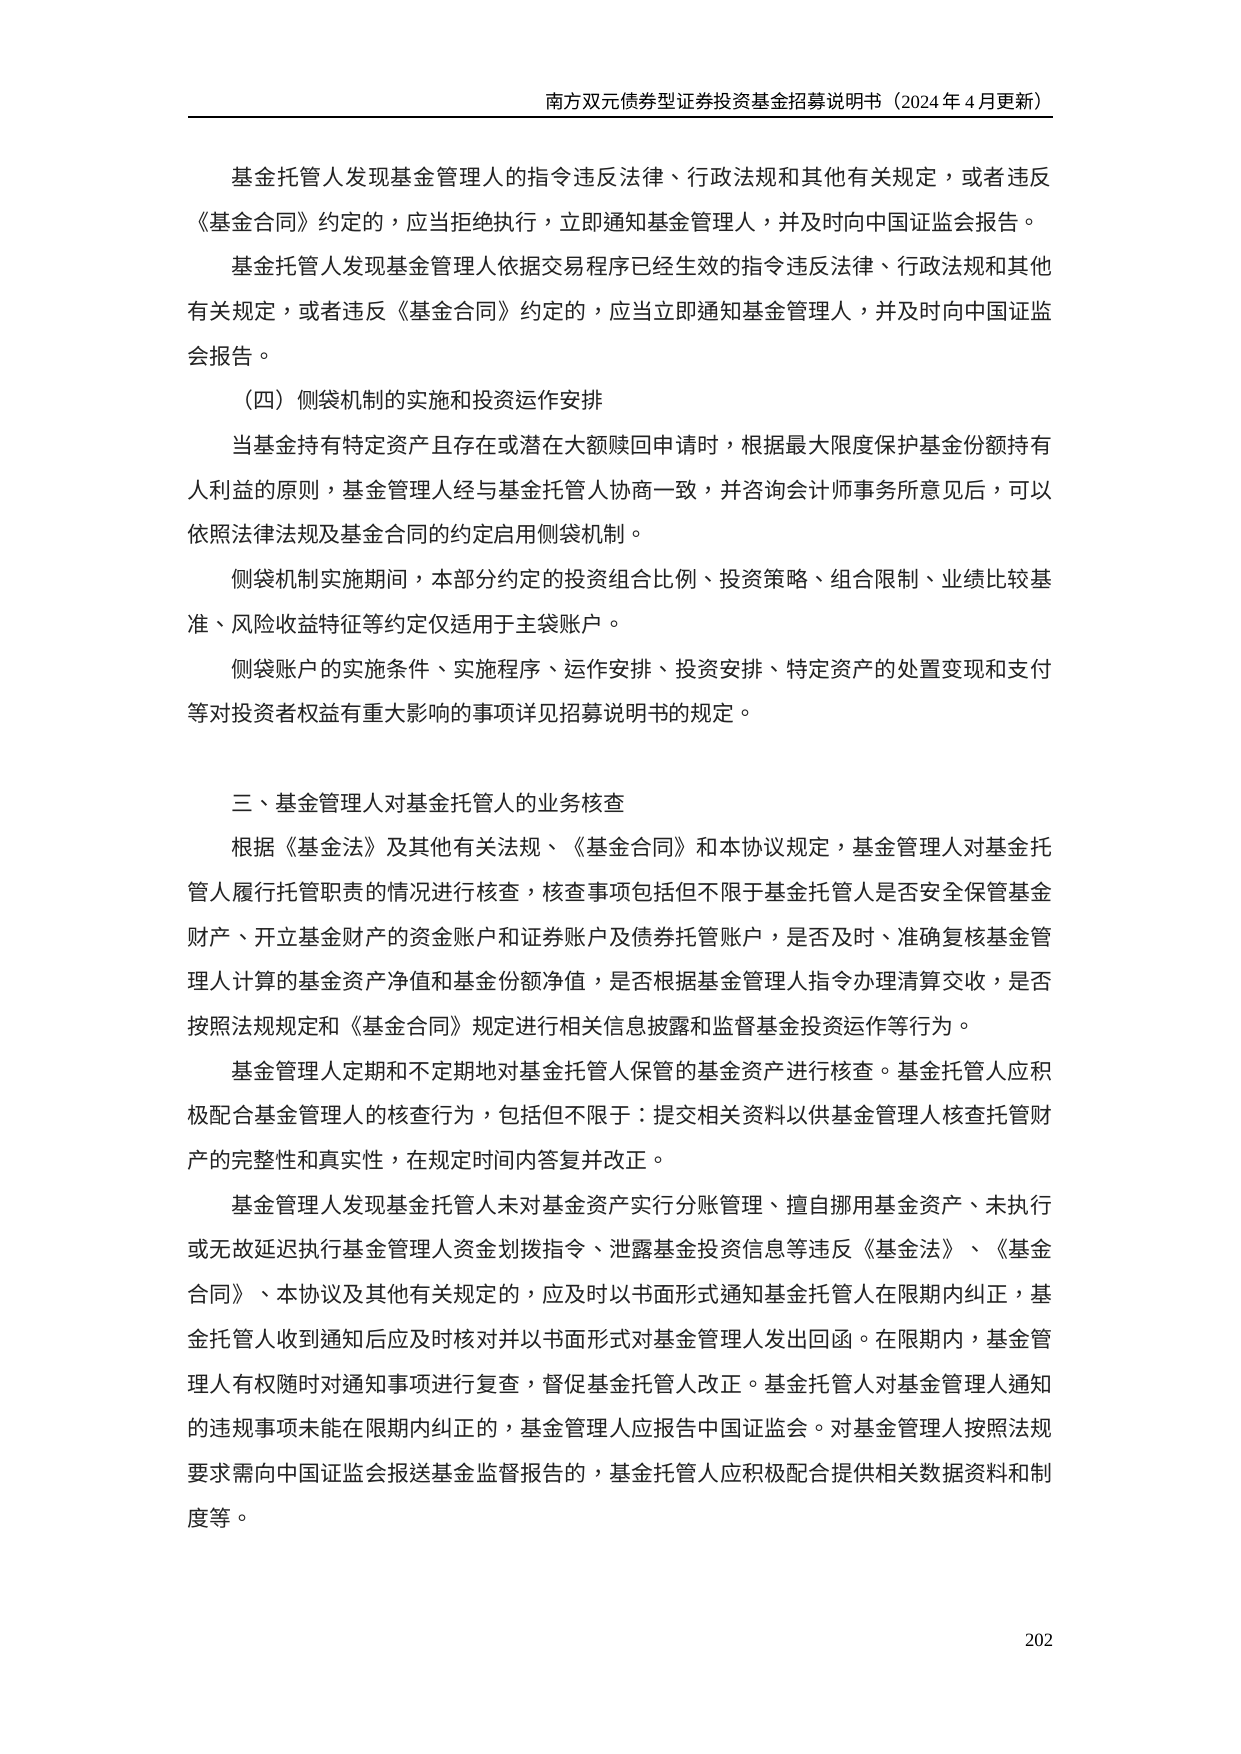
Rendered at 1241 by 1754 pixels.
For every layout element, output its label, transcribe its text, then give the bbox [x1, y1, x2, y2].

text （四）侧袋机制的实施和投资运作安排 [187, 385, 1053, 415]
text 基金托管人发现基金管理人依据交易程序已经生效的指令违反法律、行政法规和其他有关规定，或者违反《基金合同》约定的，应当立即通知基金管理人，并及时向中国证监会报告。 [187, 251, 1053, 371]
text 根据《基金法》及其他有关法规、《基金合同》和本协议规定，基金管理人对基金托管人履行托管职责的情况进行核查，核查事项包括但不限于基金托管人是否安全保管基金财产、开立基金财产的资金账户和证券账户及债券托管账户，是否及时、准确复核基金管理人计算的基金资产净值和基金份额净值，是否根据基金管理人指令办理清算交收，是否按照法规规定和《基金合同》规定进行相关信息披露和监督基金投资运作等行为。 [187, 832, 1053, 1041]
text 基金管理人发现基金托管人未对基金资产实行分账管理、擅自挪用基金资产、未执行或无故延迟执行基金管理人资金划拨指令、泄露基金投资信息等违反《基金法》、《基金合同》、本协议及其他有关规定的，应及时以书面形式通知基金托管人在限期内纠正，基金托管人收到通知后应及时核对并以书面形式对基金管理人发出回函。在限期内，基金管理人有权随时对通知事项进行复查，督促基金托管人改正。基金托管人对基金管理人通知的违规事项未能在限期内纠正的，基金管理人应报告中国证监会。对基金管理人按照法规要求需向中国证监会报送基金监督报告的，基金托管人应积极配合提供相关数据资料和制度等。 [187, 1190, 1053, 1532]
text 侧袋机制实施期间，本部分约定的投资组合比例、投资策略、组合限制、业绩比较基准、风险收益特征等约定仅适用于主袋账户。 [187, 564, 1053, 639]
text 当基金持有特定资产且存在或潜在大额赎回申请时，根据最大限度保护基金份额持有人利益的原则，基金管理人经与基金托管人协商一致，并咨询会计师事务所意见后，可以依照法律法规及基金合同的约定启用侧袋机制。 [187, 430, 1053, 549]
text 基金管理人定期和不定期地对基金托管人保管的基金资产进行核查。基金托管人应积极配合基金管理人的核查行为，包括但不限于：提交相关资料以供基金管理人核查托管财产的完整性和真实性，在规定时间内答复并改正。 [187, 1056, 1053, 1175]
text 基金托管人发现基金管理人的指令违反法律、行政法规和其他有关规定，或者违反《基金合同》约定的，应当拒绝执行，立即通知基金管理人，并及时向中国证监会报告。 [187, 162, 1053, 236]
text 侧袋账户的实施条件、实施程序、运作安排、投资安排、特定资产的处置变现和支付等对投资者权益有重大影响的事项详见招募说明书的规定。 [187, 653, 1053, 728]
text 三、基金管理人对基金托管人的业务核查 [187, 788, 1053, 817]
